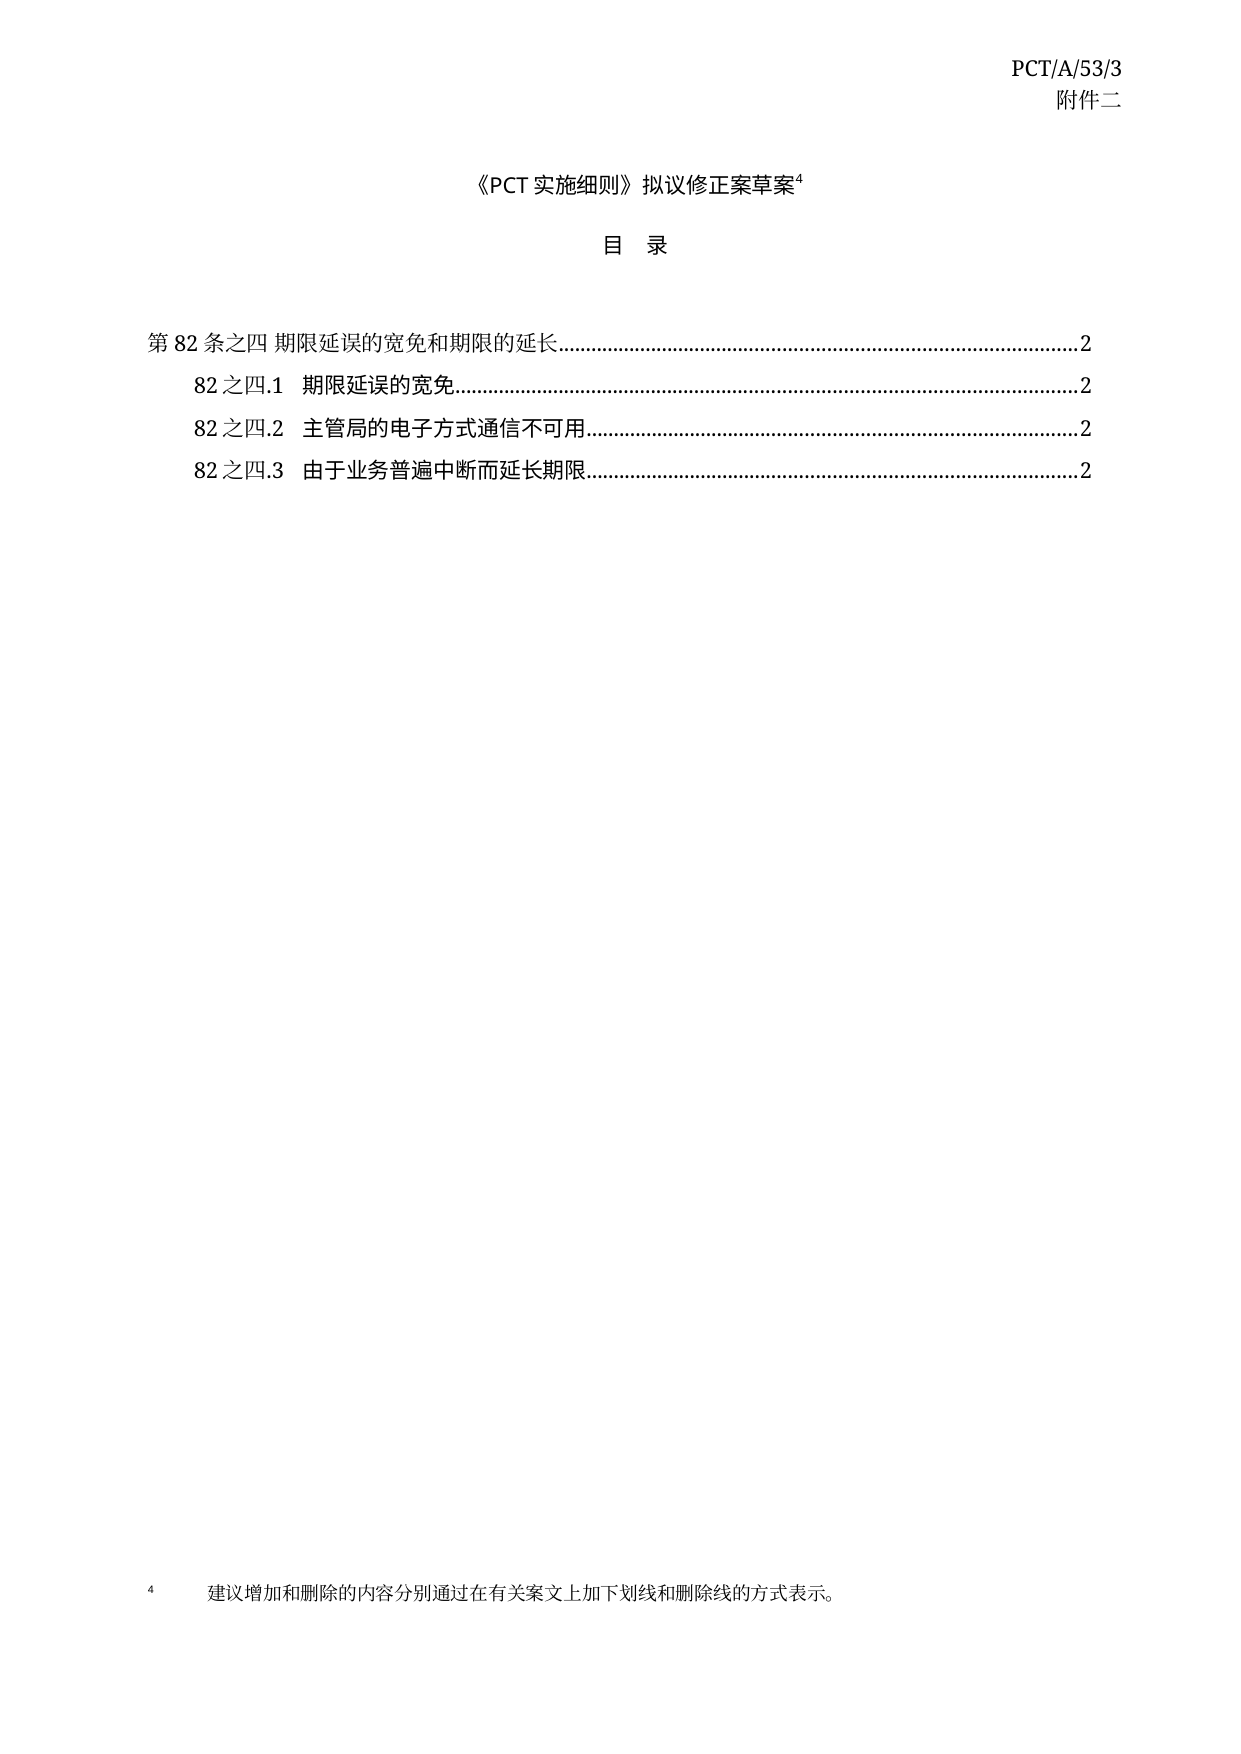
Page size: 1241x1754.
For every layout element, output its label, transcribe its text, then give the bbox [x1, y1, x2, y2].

text 《PCT实施细则》拟议修正案草案 [148, 164, 1122, 200]
text 目 录 [148, 225, 1122, 260]
